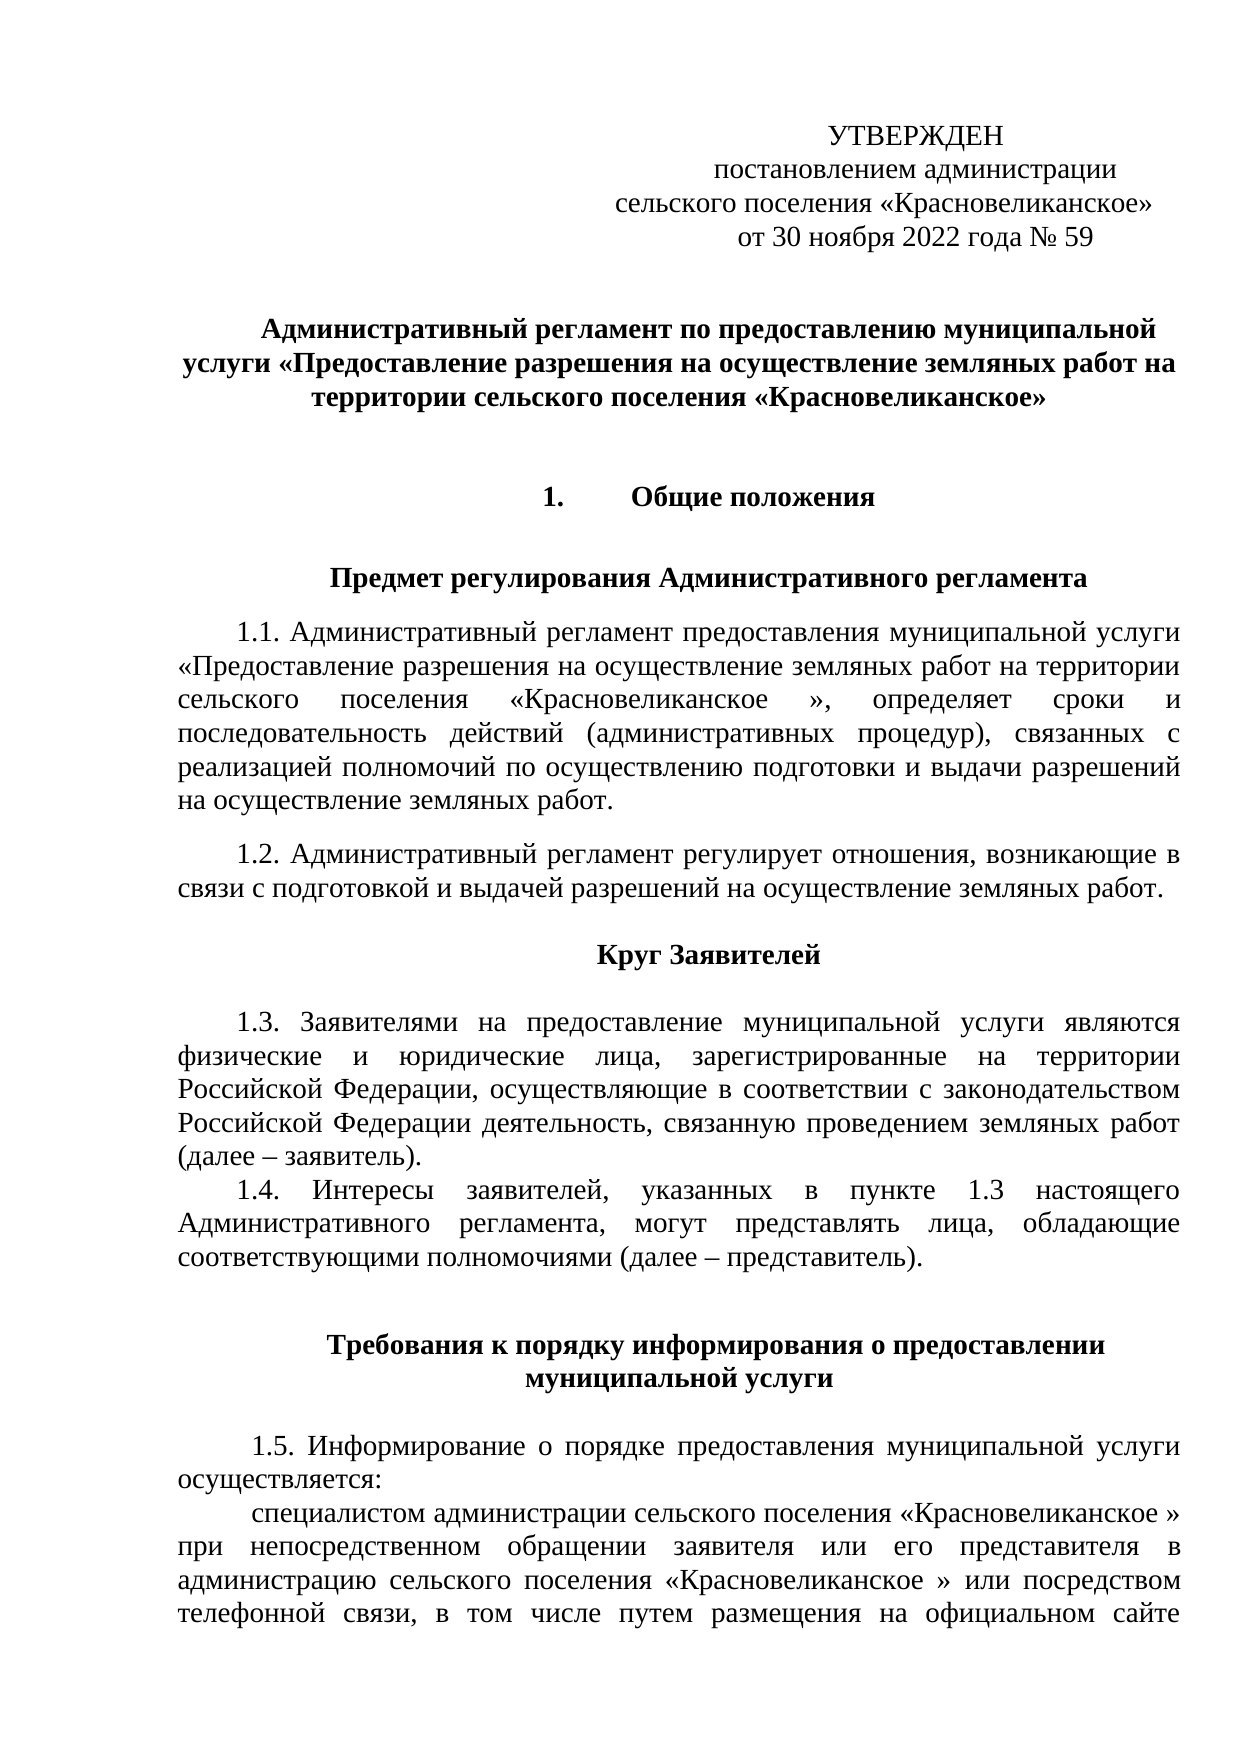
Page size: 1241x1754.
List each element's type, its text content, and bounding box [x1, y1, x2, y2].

text 1.5. Информирование о порядке предоставления муниципальной услуги осуществляется: [177, 1428, 1181, 1495]
text постановлением администрации [650, 152, 1181, 185]
text УТВЕРЖДЕН [650, 118, 1181, 152]
text Предмет регулирования Административного регламента [177, 560, 1181, 594]
text Требования к порядку информирования о предоставлении муниципальной услуги [177, 1327, 1181, 1394]
title Административный регламент по предоставлению муниципальной услуги «Предоставление разрешения на осуществление земляных работ на территории сельского поселения «Красновеликанское» [177, 312, 1181, 412]
text 1.1. Административный регламент предоставления муниципальной услуги «Предоставление разрешения на осуществление земляных работ на территории сельского поселения «Красновеликанское », определяет сроки и последовательность действий (административных процедур), связанных с реализацией полномочий по осуществлению подготовки и выдачи разрешений на осуществление земляных работ. [177, 614, 1181, 816]
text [177, 1495, 1181, 1629]
title Общие положения [177, 479, 1181, 513]
text 1.3. Заявителями на предоставление муниципальной услуги являются физические и юридические лица, зарегистрированные на территории Российской Федерации, осуществляющие в соответствии с законодательством Российской Федерации деятельность, связанную проведением земляных работ (далее – заявитель). [177, 1004, 1181, 1172]
text 1.2. Административный регламент регулирует отношения, возникающие в связи с подготовкой и выдачей разрешений на осуществление земляных работ. [177, 837, 1181, 904]
text Круг Заявителей [177, 937, 1181, 971]
text от 30 ноября 2022 года № 59 [650, 219, 1181, 252]
text сельского поселения «Красновеликанское» [177, 185, 1181, 219]
text 1.4. Интересы заявителей, указанных в пункте 1.3 настоящего Административного регламента, могут представлять лица, обладающие соответствующими полномочиями (далее – представитель). [177, 1172, 1181, 1273]
